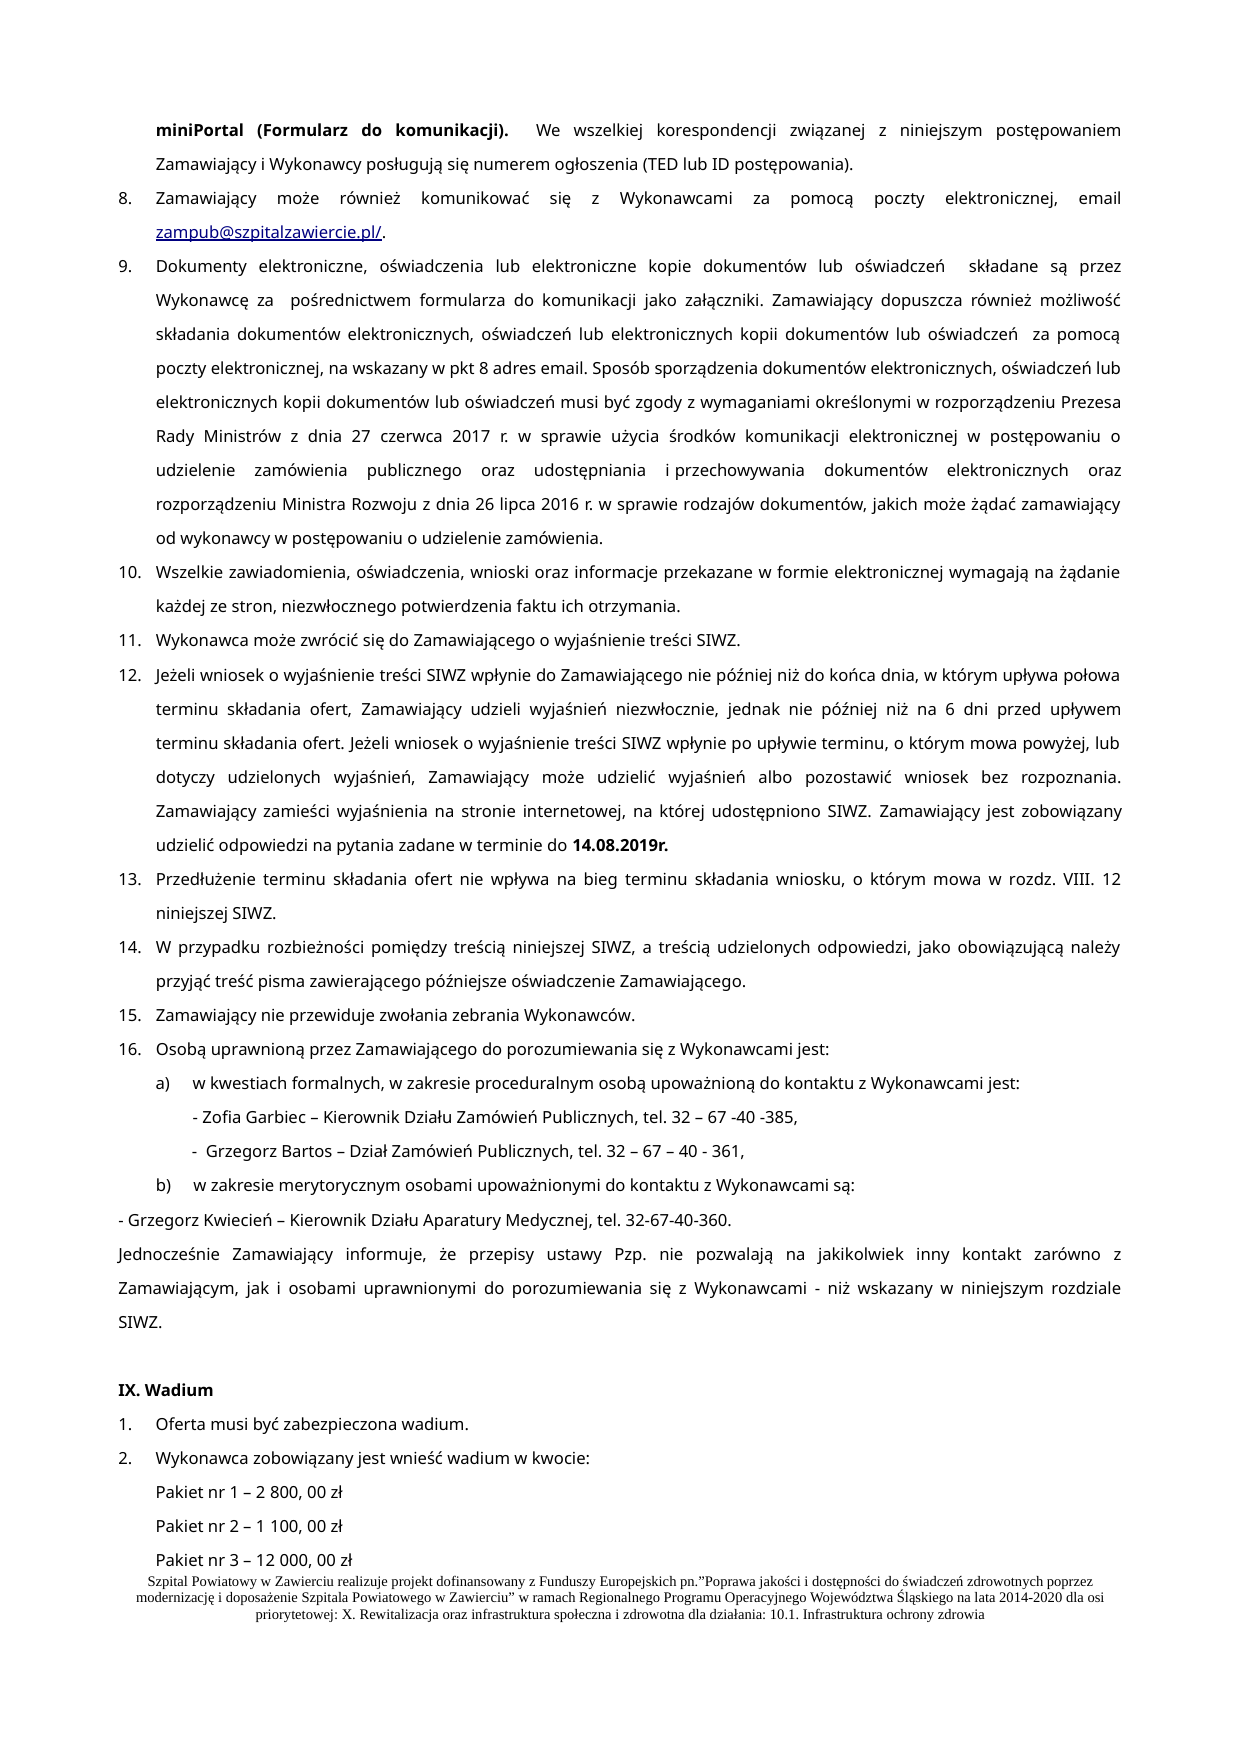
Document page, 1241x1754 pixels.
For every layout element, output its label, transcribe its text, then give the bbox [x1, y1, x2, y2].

text - Zofia Garbiec – Kierownik Działu Zamówień Publicznych, tel. 32 – 67 -40 -385, [192, 1106, 1122, 1129]
text Jednocześnie Zamawiający informuje, że przepisy ustawy Pzp. nie pozwalają na jakikolwiek inny kontakt zarówno z Zamawiającym, jak i osobami uprawnionymi do porozumiewania się z Wykonawcami - niż wskazany w niniejszym rozdziale SIWZ. [118, 1242, 1122, 1333]
list Dokumenty elektroniczne, oświadczenia lub elektroniczne kopie dokumentów lub oświadczeń składane są przez Wykonawcę za pośrednictwem formularza do komunikacji jako załączniki. Zamawiający dopuszcza również możliwość składania dokumentów elektronicznych, oświadczeń lub elektronicznych kopii dokumentów lub oświadczeń za pomocą poczty elektronicznej, na wskazany w pkt 8 adres email. Sposób sporządzenia dokumentów elektronicznych, oświadczeń lub elektronicznych kopii dokumentów lub oświadczeń musi być zgody z wymaganiami określonymi w rozporządzeniu Prezesa Rady Ministrów z dnia 27 czerwca 2017 r. w sprawie użycia środków komunikacji elektronicznej w postępowaniu o udzielenie zamówienia publicznego oraz udostępniania i przechowywania dokumentów elektronicznych oraz rozporządzeniu Ministra Rozwoju z dnia 26 lipca 2016 r. w sprawie rodzajów dokumentów, jakich może żądać zamawiający od wykonawcy w postępowaniu o udzielenie zamówienia. [118, 254, 1122, 549]
subtitle W przypadku rozbieżności pomiędzy treścią niniejszej SIWZ, a treścią udzielonych odpowiedzi, jako obowiązującą należy przyjąć treść pisma zawierającego późniejsze oświadczenie Zamawiającego. [118, 936, 1122, 992]
text IX. Wadium [118, 1378, 1122, 1401]
text Pakiet nr 2 – 1 100, 00 zł [155, 1515, 1122, 1537]
list w zakresie merytorycznym osobami upoważnionymi do kontaktu z Wykonawcami są: [156, 1174, 1122, 1197]
list Wykonawca zobowiązany jest wnieść wadium w kwocie: [118, 1447, 1122, 1469]
text Pakiet nr 3 – 12 000, 00 zł [155, 1549, 1122, 1571]
subtitle Wykonawca może zwrócić się do Zamawiającego o wyjaśnienie treści SIWZ. [118, 629, 1122, 652]
list Jeżeli wniosek o wyjaśnienie treści SIWZ wpłynie do Zamawiającego nie później niż do końca dnia, w którym upływa połowa terminu składania ofert, Zamawiający udzieli wyjaśnień niezwłocznie, jednak nie później niż na 6 dni przed upływem terminu składania ofert. Jeżeli wniosek o wyjaśnienie treści SIWZ wpłynie po upływie terminu, o którym mowa powyżej, lub dotyczy udzielonych wyjaśnień, Zamawiający może udzielić wyjaśnień albo pozostawić wniosek bez rozpoznania. Zamawiający zamieści wyjaśnienia na stronie internetowej, na której udostępniono SIWZ. Zamawiający jest zobowiązany udzielić odpowiedzi na pytania zadane w terminie do 14.08.2019r. [118, 663, 1122, 856]
subtitle Zamawiający nie przewiduje zwołania zebrania Wykonawców. [118, 1004, 1122, 1026]
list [118, 118, 1122, 175]
text Pakiet nr 1 – 2 800, 00 zł [155, 1481, 1122, 1503]
list Zamawiający może również komunikować się z Wykonawcami za pomocą poczty elektronicznej, email zampub@szpitalzawiercie.pl/. [118, 186, 1122, 243]
list Oferta musi być zabezpieczona wadium. [118, 1412, 1122, 1435]
list w kwestiach formalnych, w zakresie proceduralnym osobą upoważnioną do kontaktu z Wykonawcami jest: [155, 1072, 1122, 1094]
text - Grzegorz Kwiecień – Kierownik Działu Aparatury Medycznej, tel. 32-67-40-360. [118, 1208, 1122, 1231]
text - Grzegorz Bartos – Dział Zamówień Publicznych, tel. 32 – 67 – 40 - 361, [192, 1140, 1122, 1163]
subtitle Przedłużenie terminu składania ofert nie wpływa na bieg terminu składania wniosku, o którym mowa w rozdz. VIII. 12 niniejszej SIWZ. [118, 867, 1122, 924]
subtitle Wszelkie zawiadomienia, oświadczenia, wnioski oraz informacje przekazane w formie elektronicznej wymagają na żądanie każdej ze stron, niezwłocznego potwierdzenia faktu ich otrzymania. [118, 561, 1122, 618]
subtitle Osobą uprawnioną przez Zamawiającego do porozumiewania się z Wykonawcami jest: [118, 1038, 1122, 1061]
